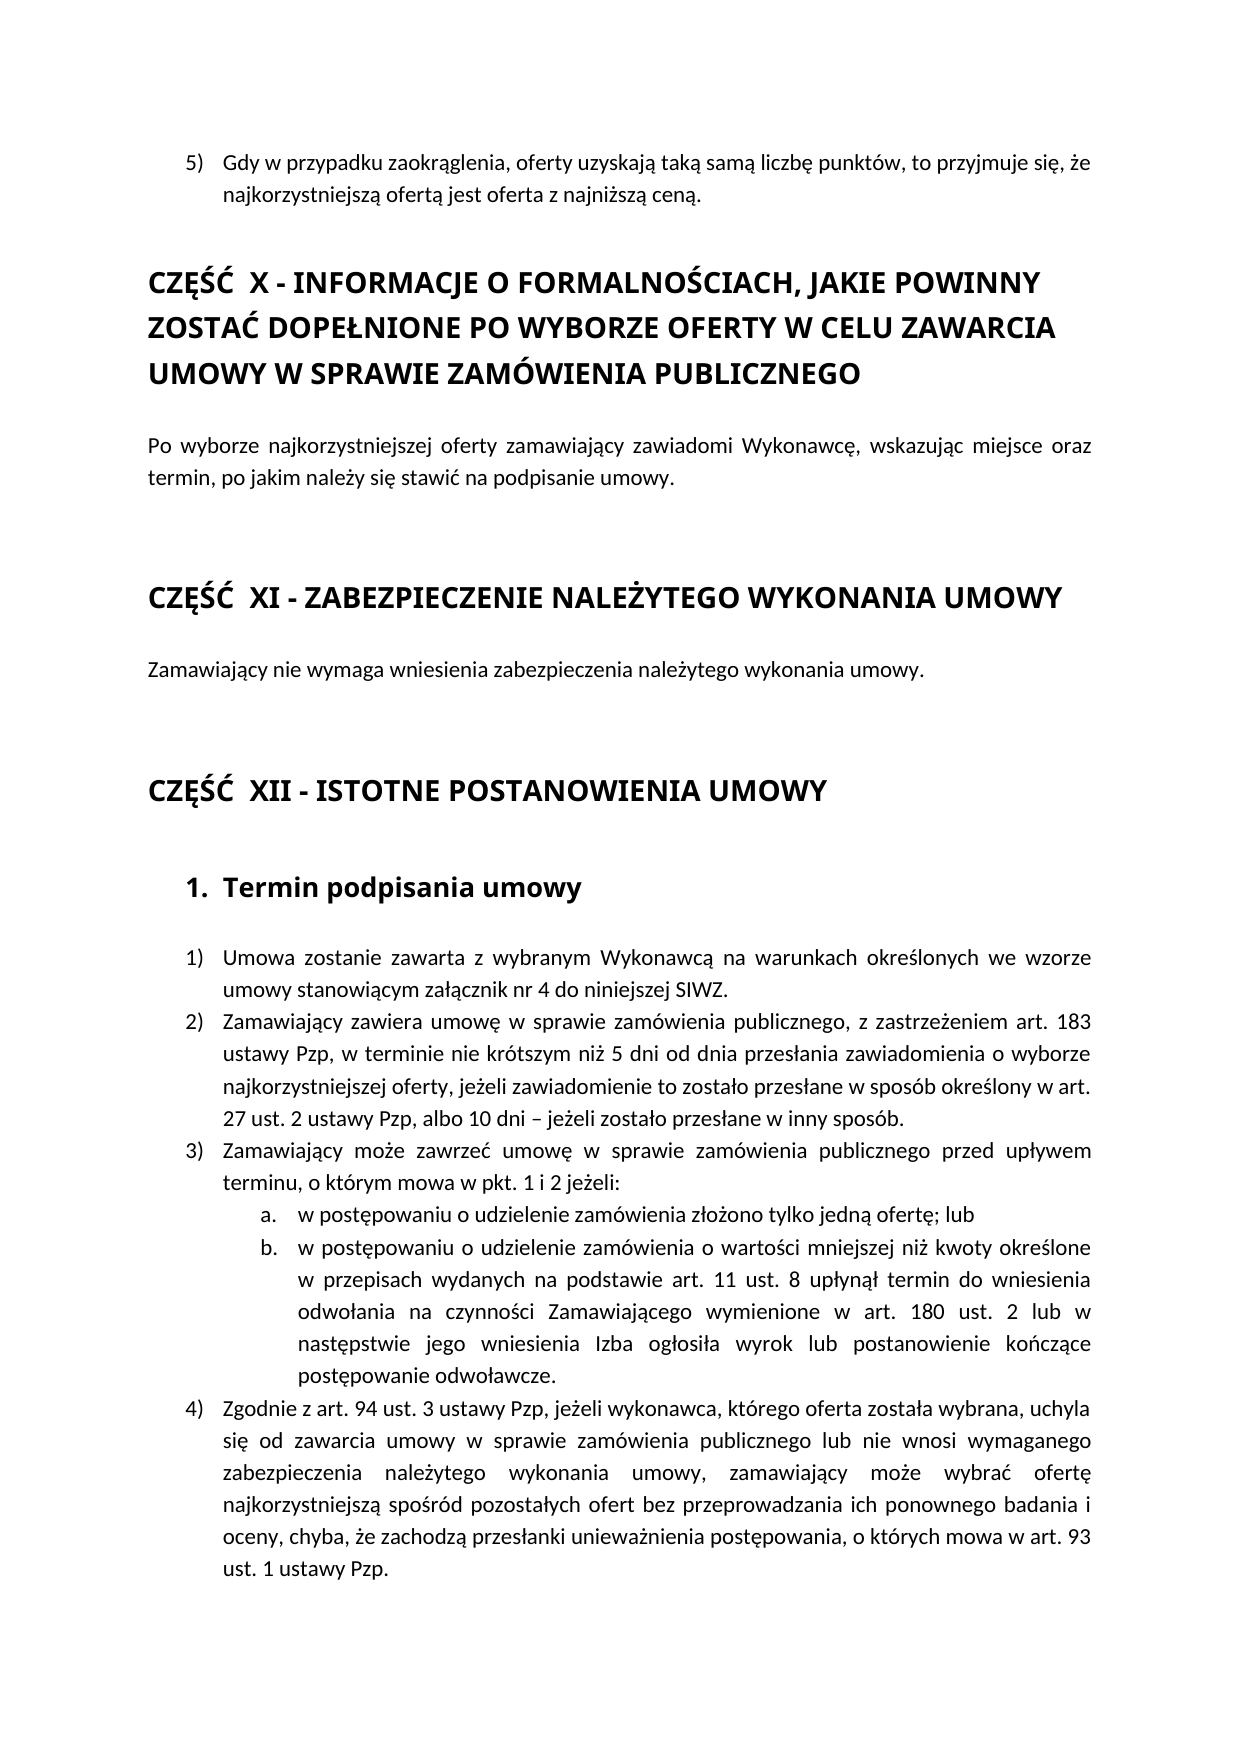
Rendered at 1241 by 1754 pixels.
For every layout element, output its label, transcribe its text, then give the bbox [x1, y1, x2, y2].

text Zamawiający nie wymaga wniesienia zabezpieczenia należytego wykonania umowy. [148, 655, 1093, 683]
list Zgodnie z art. 94 ust. 3 ustawy Pzp, jeżeli wykonawca, którego oferta została wybrana, uchyla się od zawarcia umowy w sprawie zamówienia publicznego lub nie wnosi wymaganego zabezpieczenia należytego wykonania umowy, zamawiający może wybrać ofertę najkorzystniejszą spośród pozostałych ofert bez przeprowadzania ich ponownego badania i oceny, chyba, że zachodzą przesłanki unieważnienia postępowania, o których mowa w art. 93 ust. 1 ustawy Pzp. [185, 1394, 1093, 1583]
list w postępowaniu o udzielenie zamówienia złożono tylko jedną ofertę; lub [260, 1201, 1093, 1228]
list Zamawiający może zawrzeć umowę w sprawie zamówienia publicznego przed upływem terminu, o którym mowa w pkt. 1 i 2 jeżeli: [185, 1136, 1093, 1196]
subtitle CZĘŚĆ X - INFORMACJE O FORMALNOŚCIACH, JAKIE POWINNY ZOSTAĆ DOPEŁNIONE PO WYBORZE OFERTY W CELU ZAWARCIA UMOWY W SPRAWIE ZAMÓWIENIA PUBLICZNEGO [148, 262, 1093, 393]
subtitle CZĘŚĆ XII - ISTOTNE POSTANOWIENIA UMOWY [148, 770, 1093, 809]
list w postępowaniu o udzielenie zamówienia o wartości mniejszej niż kwoty określone w przepisach wydanych na podstawie art. 11 ust. 8 upłynął termin do wniesienia odwołania na czynności Zamawiającego wymienione w art. 180 ust. 2 lub w następstwie jego wniesienia Izba ogłosiła wyrok lub postanowienie kończące postępowanie odwoławcze. [260, 1233, 1093, 1389]
list Zamawiający zawiera umowę w sprawie zamówienia publicznego, z zastrzeżeniem art. 183 ustawy Pzp, w terminie nie krótszym niż 5 dni od dnia przesłania zawiadomienia o wyborze najkorzystniejszej oferty, jeżeli zawiadomienie to zostało przesłane w sposób określony w art. 27 ust. 2 ustawy Pzp, albo 10 dni – jeżeli zostało przesłane w inny sposób. [185, 1007, 1093, 1132]
subtitle CZĘŚĆ XI - ZABEZPIECZENIE NALEŻYTEGO WYKONANIA UMOWY [148, 578, 1093, 617]
text Po wyborze najkorzystniejszej oferty zamawiający zawiadomi Wykonawcę, wskazując miejsce oraz termin, po jakim należy się stawić na podpisanie umowy. [148, 431, 1093, 491]
subtitle Termin podpisania umowy [185, 868, 1093, 905]
list Umowa zostanie zawarta z wybranym Wykonawcą na warunkach określonych we wzorze umowy stanowiącym załącznik nr 4 do niniejszej SIWZ. [185, 943, 1093, 1003]
list Gdy w przypadku zaokrąglenia, oferty uzyskają taką samą liczbę punktów, to przyjmuje się, że najkorzystniejszą ofertą jest oferta z najniższą ceną. [185, 148, 1093, 208]
